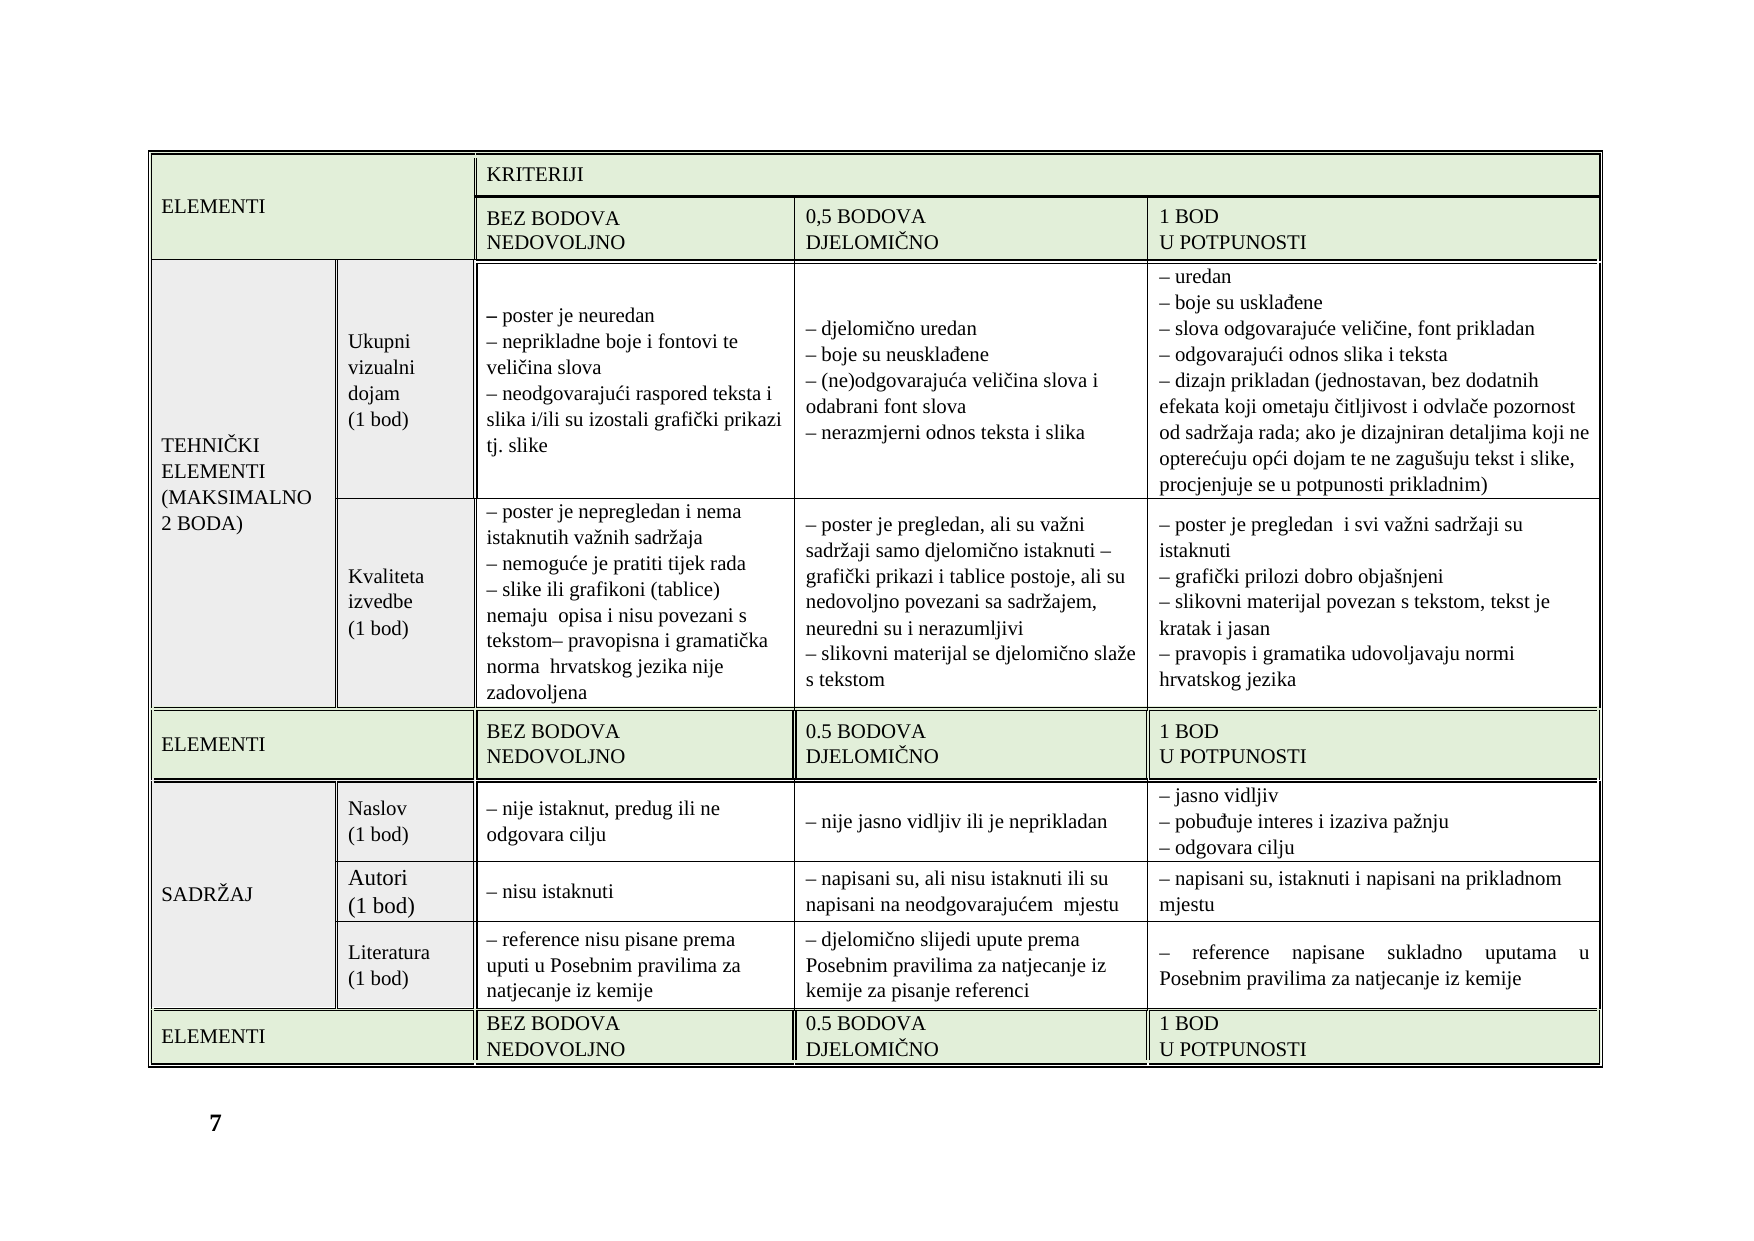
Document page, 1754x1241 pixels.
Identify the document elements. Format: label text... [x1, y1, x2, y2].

table_cell BEZ BODOVA NEDOVOLJNO [475, 1008, 794, 1063]
table_cell 0.5 BODOVA DJELOMIČNO [797, 711, 1146, 778]
table_cell – reference nisu pisane prema uputi u Posebnim pravilima za natjecanje iz kemije [478, 922, 794, 1007]
table_header KRITERIJI [475, 154, 1599, 195]
table_cell – napisani su, istaknuti i napisani na prikladnom mjestu [1148, 862, 1599, 921]
table_cell – nisu istaknuti [478, 862, 794, 921]
table_cell BEZ BODOVA NEDOVOLJNO [477, 198, 794, 259]
table_cell 1 BOD U POTPUNOSTI [1148, 198, 1599, 259]
table_cell – poster je neuredan – neprikladne boje i fontovi te veličina slova – neodgovarajući raspored teksta i slika i/ili su izostali grafički prikazi tj. slike [478, 264, 794, 498]
table_cell 1 BOD U POTPUNOSTI [1148, 1008, 1599, 1063]
table_cell Autori (1 bod) [338, 862, 473, 921]
table_cell ELEMENTI [152, 1008, 475, 1063]
table_cell – poster je pregledan i svi važni sadržaji su istaknuti – grafički prilozi dobro objašnjeni – slikovni materijal povezan s tekstom, tekst je kratak i jasan – pravopis i gramatika udovoljavaju normi hrvatskog jezika [1148, 499, 1599, 706]
table_cell Kvaliteta izvedbe (1 bod) [338, 499, 474, 706]
table_cell Literatura (1 bod) [338, 922, 473, 1007]
table_cell – reference napisane sukladno uputama u Posebnim pravilima za natjecanje iz kemije [1148, 922, 1599, 1007]
table_cell BEZ BODOVA NEDOVOLJNO [478, 711, 792, 778]
table_cell – nije jasno vidljiv ili je neprikladan [795, 783, 1147, 861]
table_cell Ukupni vizualni dojam (1 bod) [338, 260, 473, 498]
table_cell TEHNIČKI ELEMENTI (MAKSIMALNO 2 BODA) [152, 260, 335, 706]
table_cell SADRŽAJ [150, 778, 337, 1007]
table_cell 0,5 BODOVA DJELOMIČNO [795, 198, 1147, 259]
table_cell 0.5 BODOVA DJELOMIČNO [794, 1011, 1148, 1063]
table_cell Naslov (1 bod) [338, 783, 473, 861]
table_cell – nije istaknut, predug ili ne odgovara cilju [478, 783, 794, 861]
table_cell – napisani su, ali nisu istaknuti ili su napisani na neodgovarajućem mjestu [795, 862, 1147, 921]
table_cell 1 BOD U POTPUNOSTI [1148, 706, 1601, 778]
table_cell – djelomično slijedi upute prema Posebnim pravilima za natjecanje iz kemije za pisanje referenci [795, 922, 1147, 1007]
table_header ELEMENTI [152, 155, 475, 259]
table_cell – jasno vidljiv – pobuđuje interes i izaziva pažnju – odgovara cilju [1148, 778, 1601, 861]
table_cell ELEMENTI [150, 706, 475, 778]
table_cell – poster je nepregledan i nema istaknutih važnih sadržaja – nemoguće je pratiti tijek rada – slike ili grafikoni (tablice) nemaju opisa i nisu povezani s tekstom– pravopisna i gramatička norma hrvatskog jezika nije zadovoljena [477, 499, 794, 706]
table_cell – djelomično uredan – boje su neusklađene – (ne)odgovarajuća veličina slova i odabrani font slova – nerazmjerni odnos teksta i slika [795, 264, 1147, 498]
table_cell – poster je pregledan, ali su važni sadržaji samo djelomično istaknuti – grafički prikazi i tablice postoje, ali su nedovoljno povezani sa sadržajem, neuredni su i nerazumljivi – slikovni materijal se djelomično slaže s tekstom [795, 499, 1147, 706]
table_cell – uredan – boje su usklađene – slova odgovarajuće veličine, font prikladan – odgovarajući odnos slika i teksta – dizajn prikladan (jednostavan, bez dodatnih efekata koji ometaju čitljivost i odvlače pozornost od sadržaja rada; ako je dizajniran detaljima koji ne opterećuju opći dojam te ne zagušuju tekst i slike, procjenjuje se u potpunosti prikladnim) [1148, 259, 1601, 498]
